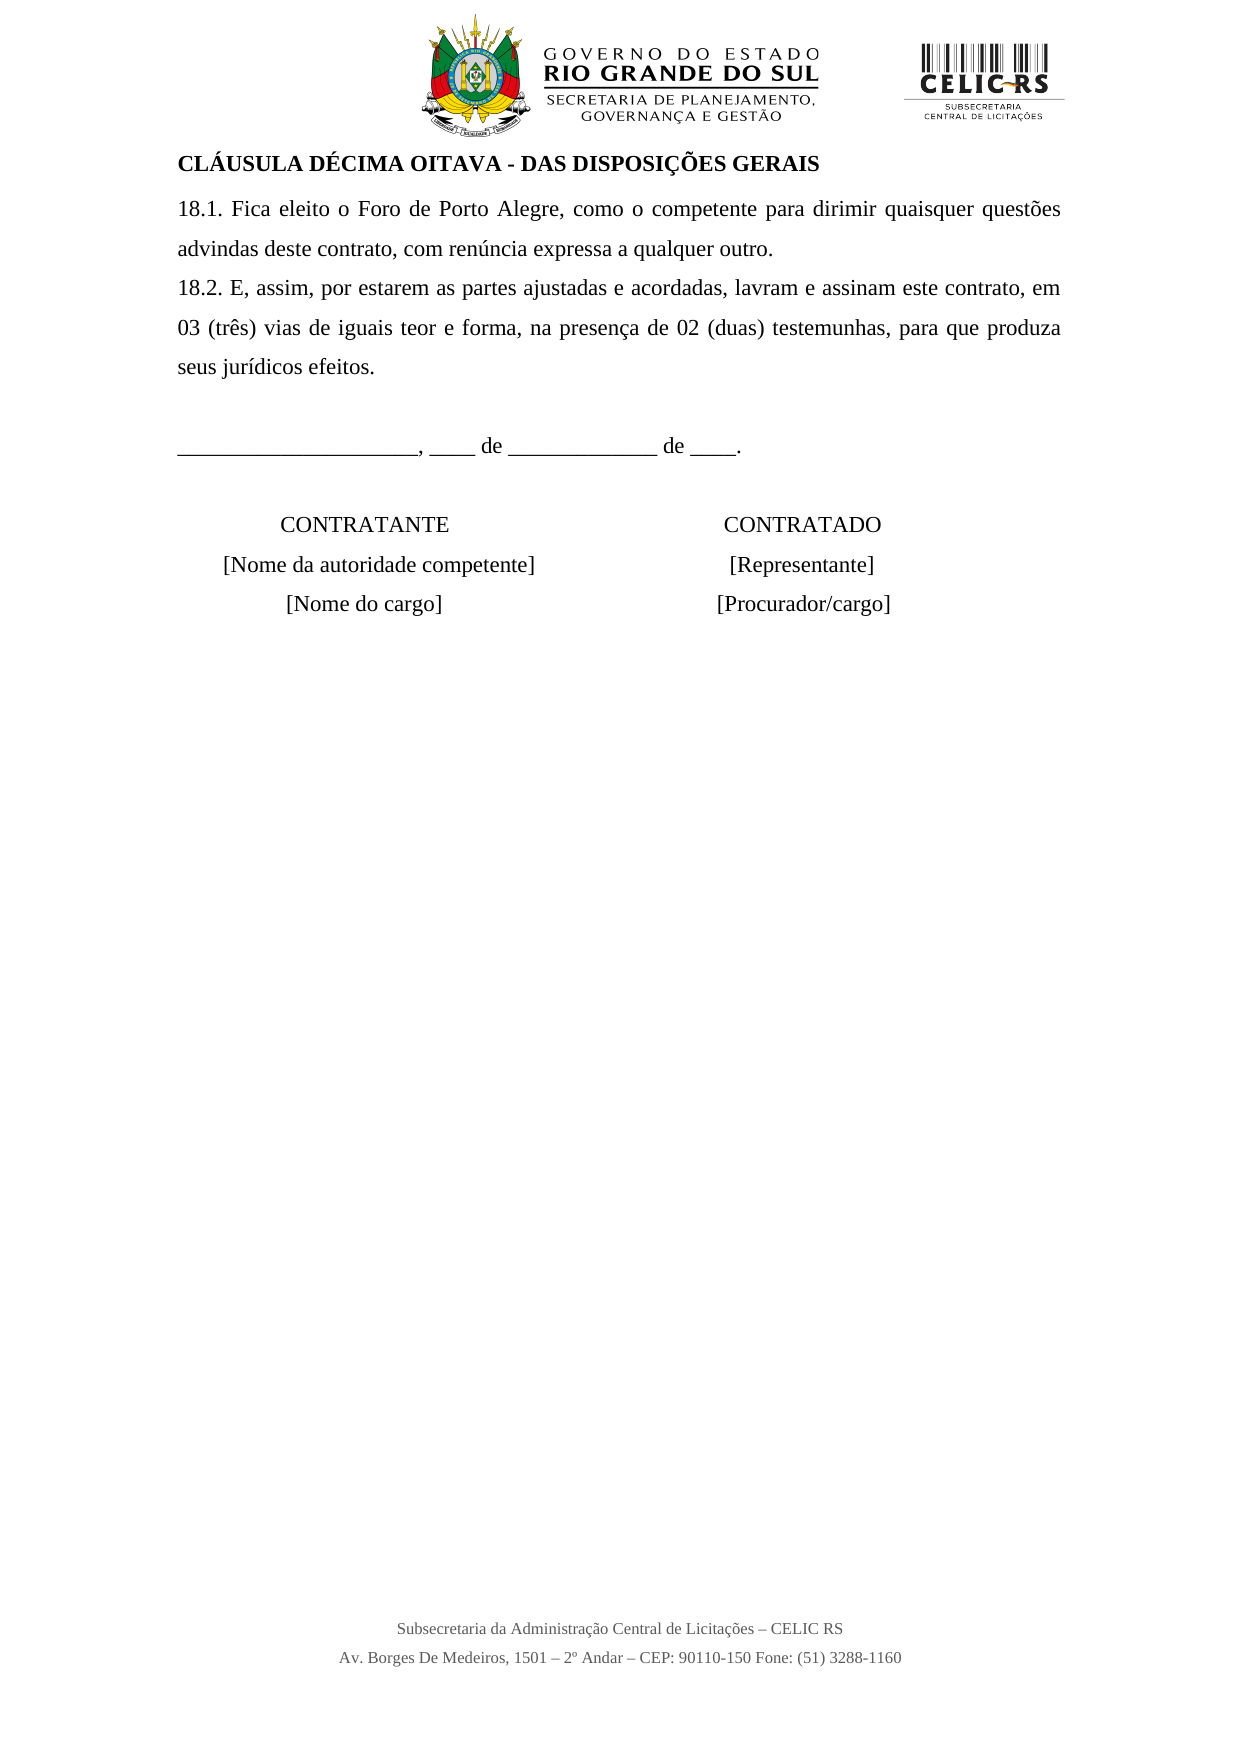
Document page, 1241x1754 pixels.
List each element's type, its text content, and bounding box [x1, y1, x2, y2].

text 18.2. E, assim, por estarem as partes ajustadas e acordadas, lavram e assinam este contrato, em 03 (três) vias de iguais teor e forma, na presença de 02 (duas) testemunhas, para que produza seus jurídicos efeitos. [177, 274, 1063, 380]
text _____________________, ____ de _____________ de ____. [177, 432, 1063, 459]
text CONTRATANTE CONTRATADO [177, 511, 1063, 538]
text 18.1. Fica eleito o Foro de Porto Alegre, como o competente para dirimir quaisquer questões advindas deste contrato, com renúncia expressa a qualquer outro. [177, 196, 1063, 261]
subtitle CLÁUSULA DÉCIMA OITAVA - DAS DISPOSIÇÕES GERAIS [177, 150, 1063, 176]
text [Nome da autoridade competente] [Representante] [177, 551, 1063, 577]
text [Nome do cargo] [Procurador/cargo] [177, 590, 1063, 617]
picture [901, 38, 1067, 125]
picture [421, 14, 819, 137]
